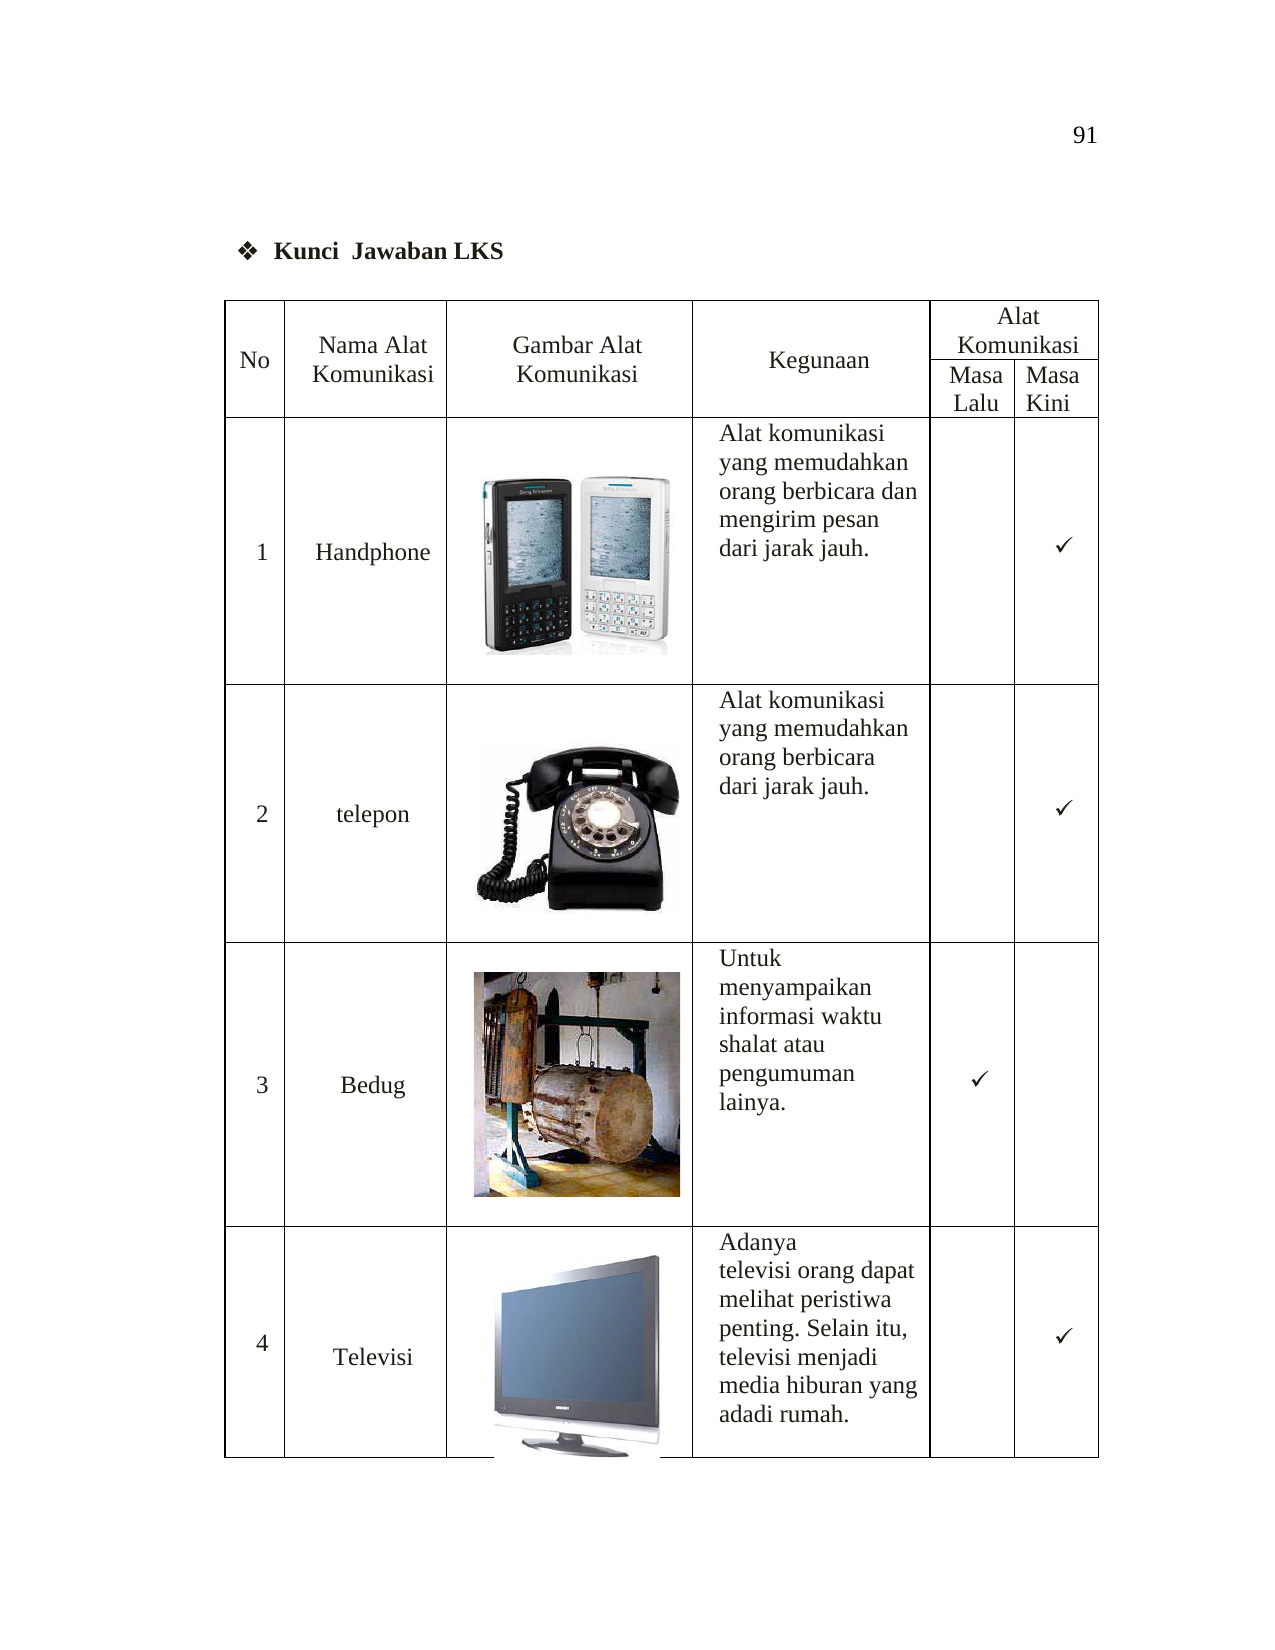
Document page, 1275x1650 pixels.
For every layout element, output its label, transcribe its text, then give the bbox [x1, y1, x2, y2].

table_cell [931, 943, 1014, 1226]
table_cell [931, 685, 1014, 942]
table_cell telepon [285, 685, 446, 942]
table_cell [447, 418, 692, 684]
table_cell [447, 685, 692, 942]
table_cell Masa Kini [1015, 360, 1098, 417]
table_cell Bedug [285, 943, 446, 1226]
table_cell Untuk menyampaikan informasi waktu shalat atau pengumuman lainya. [693, 943, 929, 1226]
list Kunci Jawaban LKS [236, 236, 1098, 265]
table_cell Handphone [285, 418, 446, 684]
table_cell [931, 418, 1014, 684]
table_cell Masa Lalu [931, 360, 1014, 417]
table_header Gambar Alat Komunikasi [447, 301, 692, 417]
table_cell [1015, 685, 1098, 942]
table_cell 1 [226, 418, 284, 684]
table_cell [1015, 943, 1098, 1226]
table_header Nama Alat Komunikasi [285, 301, 446, 417]
table_cell [447, 943, 692, 1226]
table_cell [447, 1227, 692, 1457]
table_cell Alat komunikasi yang memudahkan orang berbicara dan mengirim pesan dari jarak jauh. [693, 418, 929, 684]
table_cell 4 [226, 1227, 284, 1457]
table_cell [1015, 1227, 1098, 1457]
table_cell 2 [226, 685, 284, 942]
table_header Kegunaan [693, 301, 929, 417]
table_cell [931, 1227, 1014, 1457]
table_cell Alat komunikasi yang memudahkan orang berbicara dari jarak jauh. [693, 685, 929, 942]
table_cell 3 [226, 943, 284, 1226]
table_cell Televisi [285, 1227, 446, 1457]
table_cell [1015, 418, 1098, 684]
table_cell Adanya televisi orang dapat melihat peristiwa penting. Selain itu, televisi menjadi media hiburan yang adadi rumah. [693, 1227, 929, 1457]
table_header Alat Komunikasi [931, 301, 1098, 359]
table_header No [226, 301, 284, 417]
